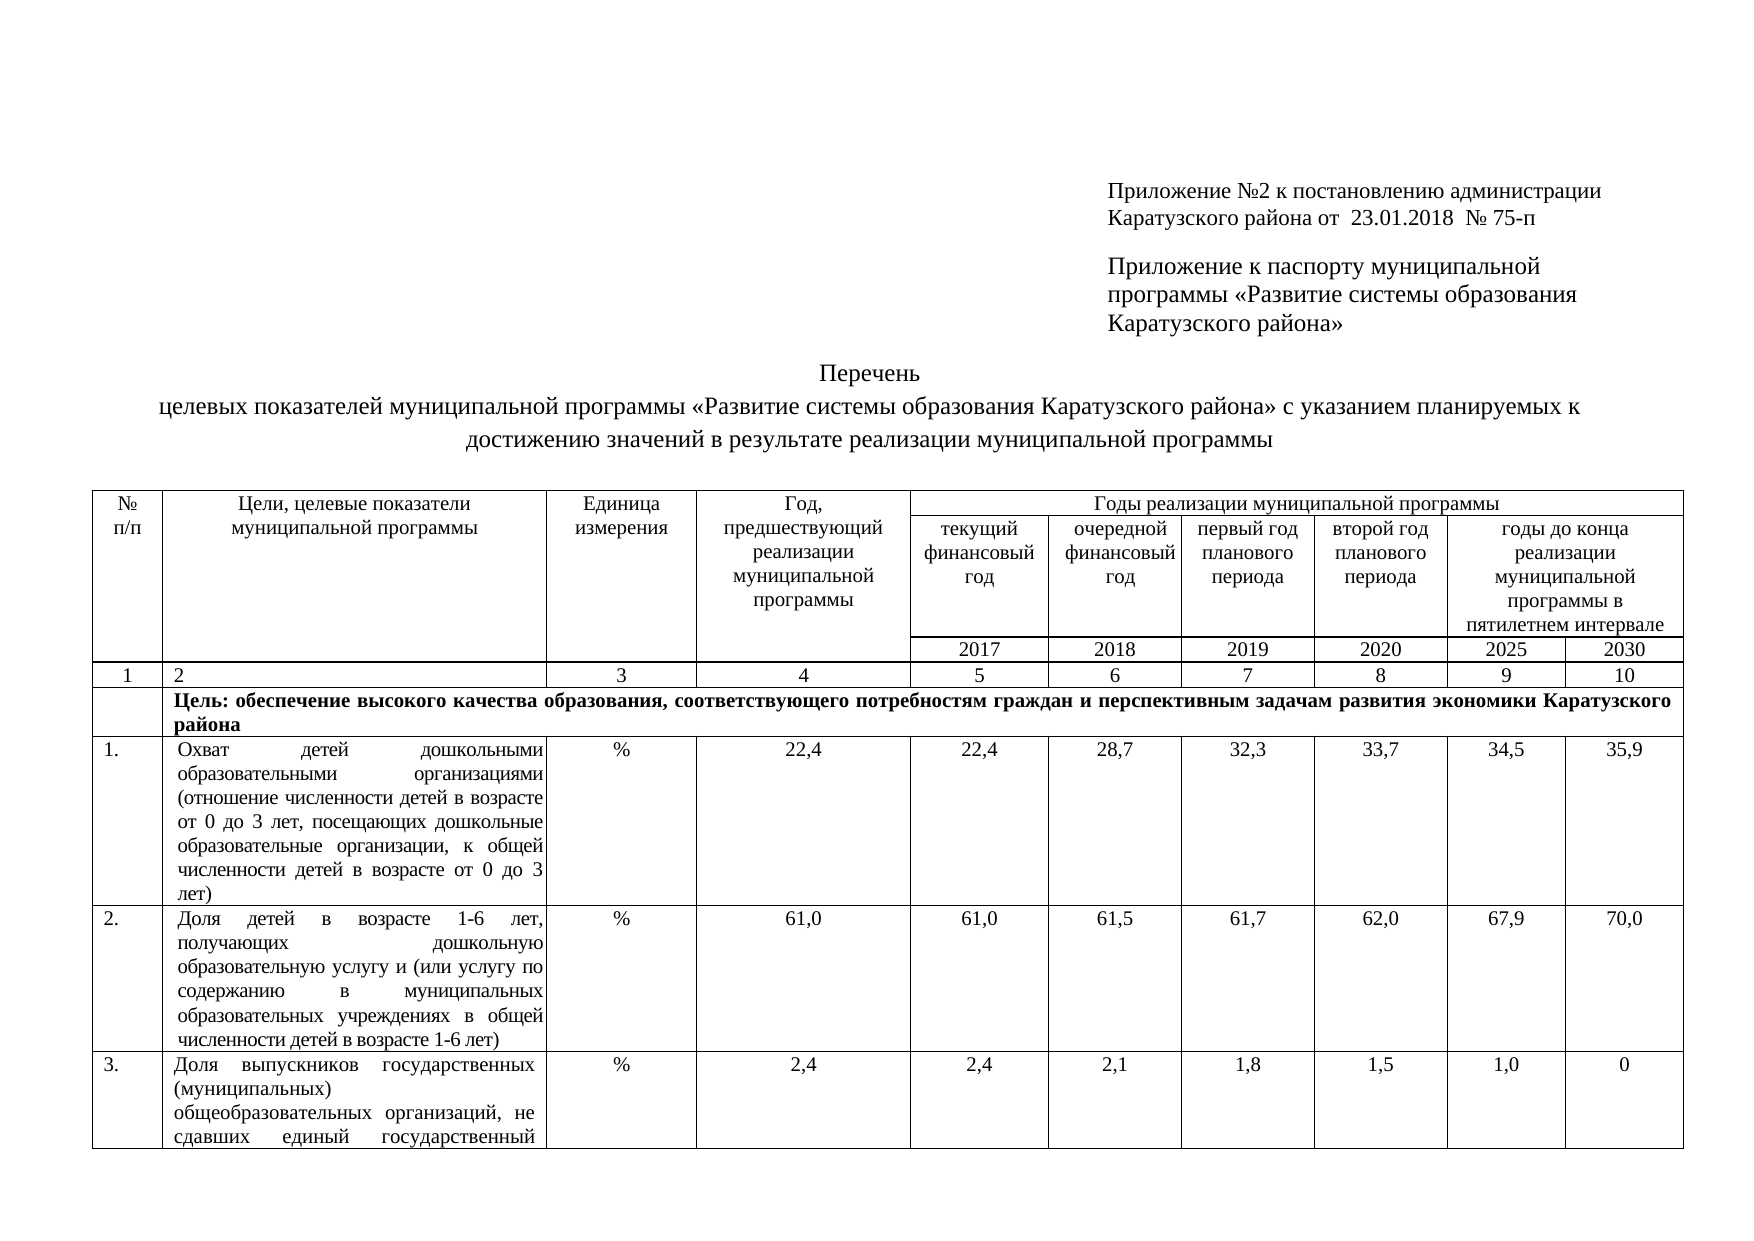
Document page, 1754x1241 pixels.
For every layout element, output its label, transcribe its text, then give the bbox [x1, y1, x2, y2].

table_cell 22,4 [697, 737, 910, 905]
table_cell 33,7 [1315, 737, 1447, 905]
table_cell 70,0 [1566, 906, 1683, 1051]
table_cell % [547, 737, 696, 905]
table_cell % [547, 1052, 696, 1148]
table_cell [93, 906, 162, 1051]
table_cell 1,8 [1182, 1052, 1314, 1148]
table_cell 1,0 [1448, 1052, 1565, 1148]
table_cell 2 [163, 663, 546, 687]
table_cell 3 [547, 663, 696, 687]
table_cell 0 [1566, 1052, 1683, 1148]
table_cell 2017 [911, 638, 1048, 661]
table_header Годы реализации муниципальной программы [911, 491, 1683, 515]
table_cell [93, 688, 162, 736]
table_cell [93, 737, 162, 905]
table_cell 7 [1182, 663, 1314, 687]
table_cell Цель: обеспечение высокого качества образования, соответствующего потребностям граждан и перспективным задачам развития экономики Каратузского района [163, 688, 1683, 736]
table_cell 10 [1566, 663, 1683, 687]
table_cell 1,5 [1315, 1052, 1447, 1148]
table_cell 2019 [1182, 638, 1314, 661]
table_cell [93, 1052, 162, 1148]
table_cell 8 [1315, 663, 1447, 687]
table_cell Охват детей дошкольными образовательными организациями (отношение численности детей в возрасте от 0 до 3 лет, посещающих дошкольные образовательные организации, к общей численности детей в возрасте от 0 до 3 лет) [163, 737, 546, 905]
table_cell 62,0 [1315, 906, 1447, 1051]
table_cell 1 [93, 663, 162, 687]
table_cell Доля детей в возрасте 1-6 лет, получающих дошкольную образовательную услугу и (или услугу по содержанию в муниципальных образовательных учреждениях в общей численности детей в возрасте 1-6 лет) [163, 906, 546, 1051]
table_cell 2025 [1448, 638, 1565, 661]
table_cell 61,7 [1182, 906, 1314, 1051]
table_cell 6 [1049, 663, 1181, 687]
table_cell 2020 [1315, 638, 1447, 661]
table_cell 35,9 [1566, 737, 1683, 905]
table_cell годы до конца реализации муниципальной программы в пятилетнем интервале [1448, 516, 1683, 636]
table_header № п/п [93, 491, 162, 661]
table_cell 22,4 [911, 737, 1048, 905]
table_cell 32,3 [1182, 737, 1314, 905]
table_cell 34,5 [1448, 737, 1565, 905]
table_cell 2018 [1049, 638, 1181, 661]
table_cell 4 [697, 663, 910, 687]
text Перечень [103, 358, 1636, 387]
table_header Единица измерения [547, 491, 696, 661]
table_cell 9 [1448, 663, 1565, 687]
table_cell 28,7 [1049, 737, 1181, 905]
text Приложение №2 к постановлению администрации Каратузского района от 23.01.2018 № 75-п [1107, 177, 1636, 230]
table_cell 67,9 [1448, 906, 1565, 1051]
table_cell 2030 [1566, 638, 1683, 661]
table_cell 5 [911, 663, 1048, 687]
table_cell % [547, 906, 696, 1051]
table_cell 2,4 [911, 1052, 1048, 1148]
table_cell очередной финансовый год [1049, 516, 1181, 636]
table_cell 2,1 [1049, 1052, 1181, 1148]
table_cell 61,0 [697, 906, 910, 1051]
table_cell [163, 1052, 546, 1148]
table_header Год, предшествующий реализации муниципальной программы [697, 491, 910, 661]
table_cell первый год планового периода [1182, 516, 1314, 636]
table_header Цели, целевые показатели муниципальной программы [163, 491, 546, 661]
table_cell 61,0 [911, 906, 1048, 1051]
text Приложение к паспорту муниципальной программы «Развитие системы образования Каратузского района» [1107, 251, 1636, 337]
table_cell 2,4 [697, 1052, 910, 1148]
table_cell текущий финансовый год [911, 516, 1048, 636]
table_cell второй год планового периода [1315, 516, 1447, 636]
text целевых показателей муниципальной программы «Развитие системы образования Каратузского района» с указанием планируемых к достижению значений в результате реализации муниципальной программы [103, 391, 1636, 453]
table_cell 61,5 [1049, 906, 1181, 1051]
